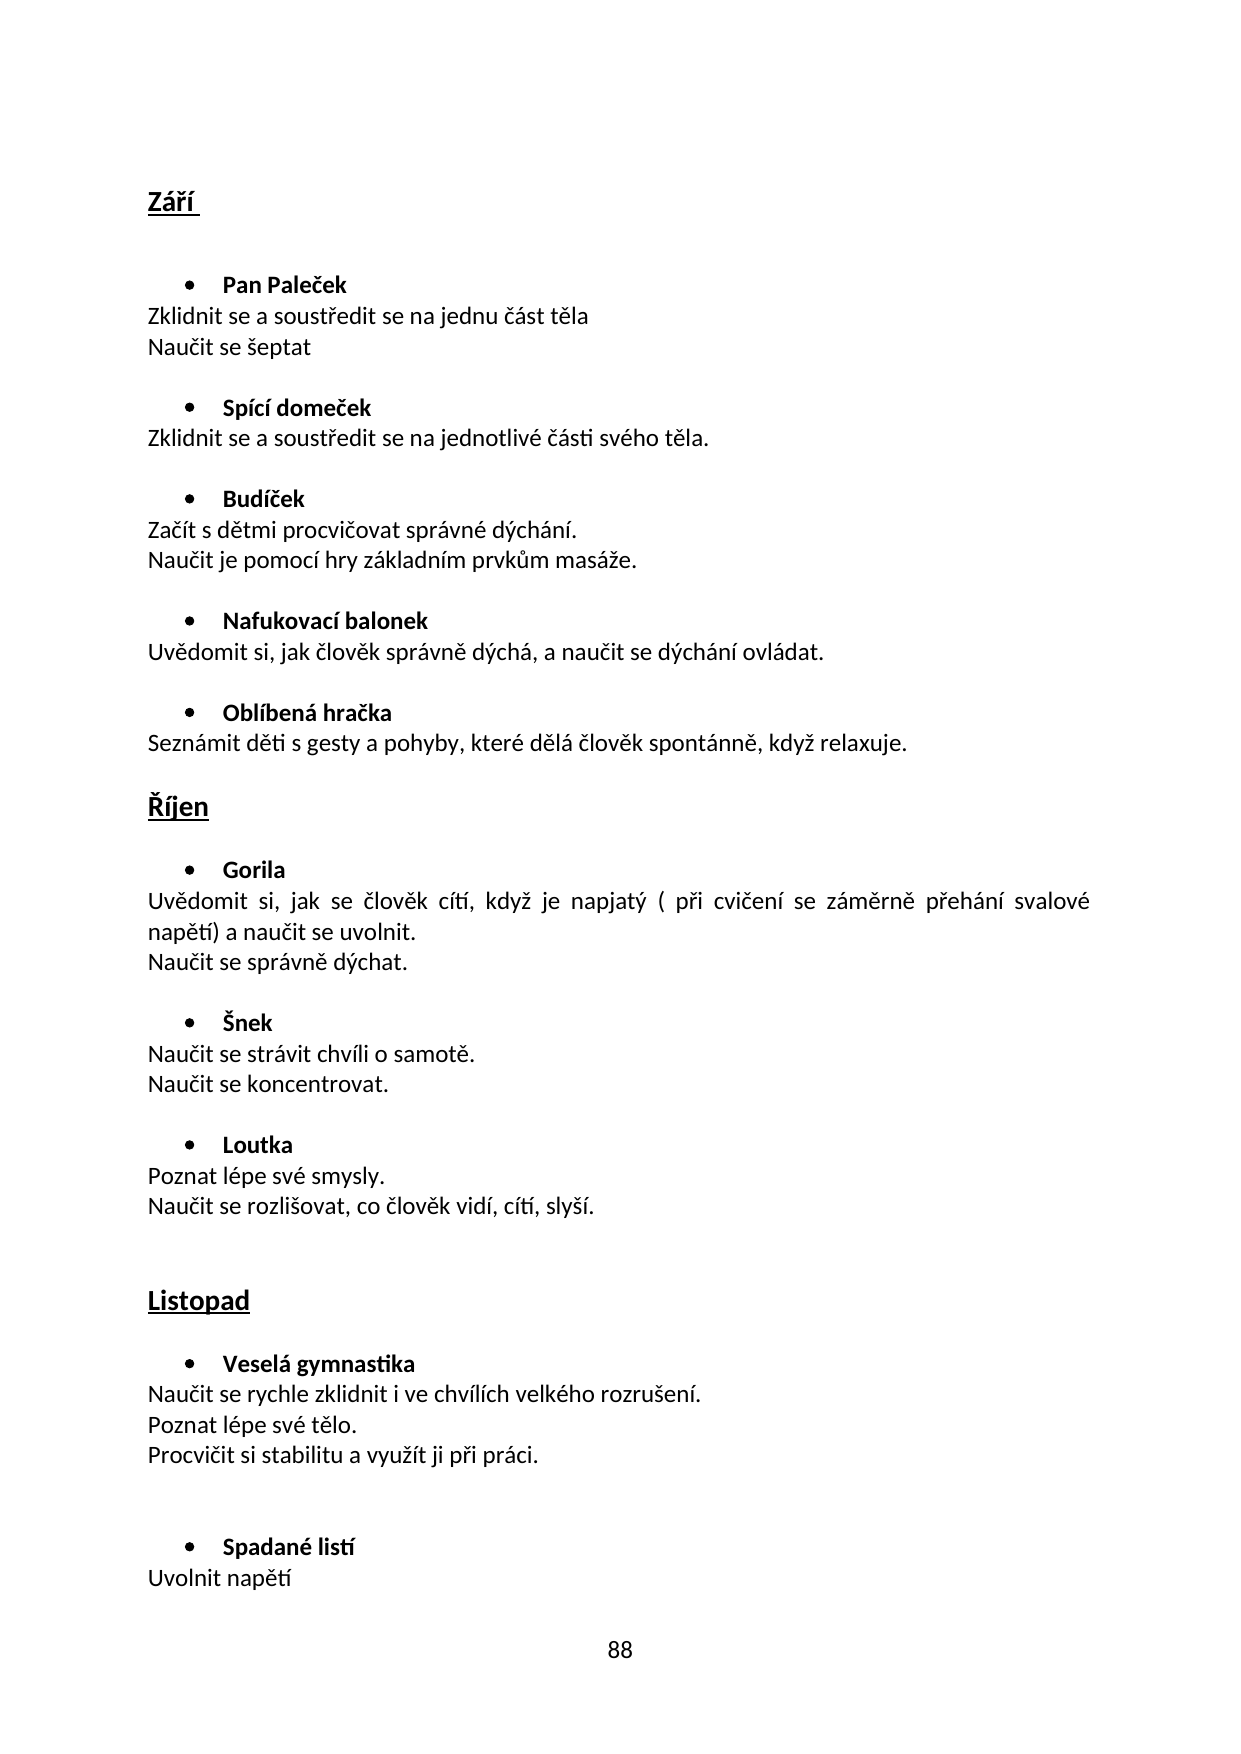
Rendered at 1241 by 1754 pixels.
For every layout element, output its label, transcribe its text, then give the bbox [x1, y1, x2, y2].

list Spadané listí [185, 1531, 1093, 1562]
text Naučit se správně dýchat. [148, 946, 1093, 977]
list Gorila [185, 855, 1093, 885]
text Uvolnit napětí [148, 1562, 1093, 1592]
text Naučit je pomocí hry základním prvkům masáže. [148, 544, 1093, 575]
text Listopad [148, 1282, 1093, 1318]
text Procvičit si stabilitu a využít ji při práci. [148, 1440, 1093, 1470]
text Zklidnit se a soustředit se na jednotlivé části svého těla. [148, 422, 1093, 453]
text Naučit se rozlišovat, co člověk vidí, cítí, slyší. [148, 1190, 1093, 1221]
text Poznat lépe své tělo. [148, 1409, 1093, 1440]
text Naučit se strávit chvíli o samotě. [148, 1038, 1093, 1068]
list Veselá gymnastika [185, 1348, 1093, 1379]
text Naučit se koncentrovat. [148, 1068, 1093, 1099]
text Začít s dětmi procvičovat správné dýchání. [148, 514, 1093, 544]
text Seznámit děti s gesty a pohyby, které dělá člověk spontánně, když relaxuje. [148, 727, 1093, 758]
text Naučit se rychle zklidnit i ve chvílích velkého rozrušení. [148, 1379, 1093, 1409]
list Šnek [185, 1007, 1093, 1038]
text Říjen [148, 788, 1093, 824]
list Spící domeček [185, 392, 1093, 422]
list Loutka [185, 1129, 1093, 1160]
list Nafukovací balonek [185, 605, 1093, 636]
list Pan Paleček [185, 270, 1093, 300]
text Uvědomit si, jak člověk správně dýchá, a naučit se dýchání ovládat. [148, 636, 1093, 666]
text Uvědomit si, jak se člověk cítí, když je napjatý ( při cvičení se záměrně přehání svalové napětí) a naučit se uvolnit. [148, 885, 1093, 946]
text Poznat lépe své smysly. [148, 1160, 1093, 1190]
list Budíček [185, 483, 1093, 514]
text Naučit se šeptat [148, 331, 1093, 361]
text Zklidnit se a soustředit se na jednu část těla [148, 300, 1093, 331]
text Září [148, 183, 1093, 219]
list Oblíbená hračka [185, 697, 1093, 727]
